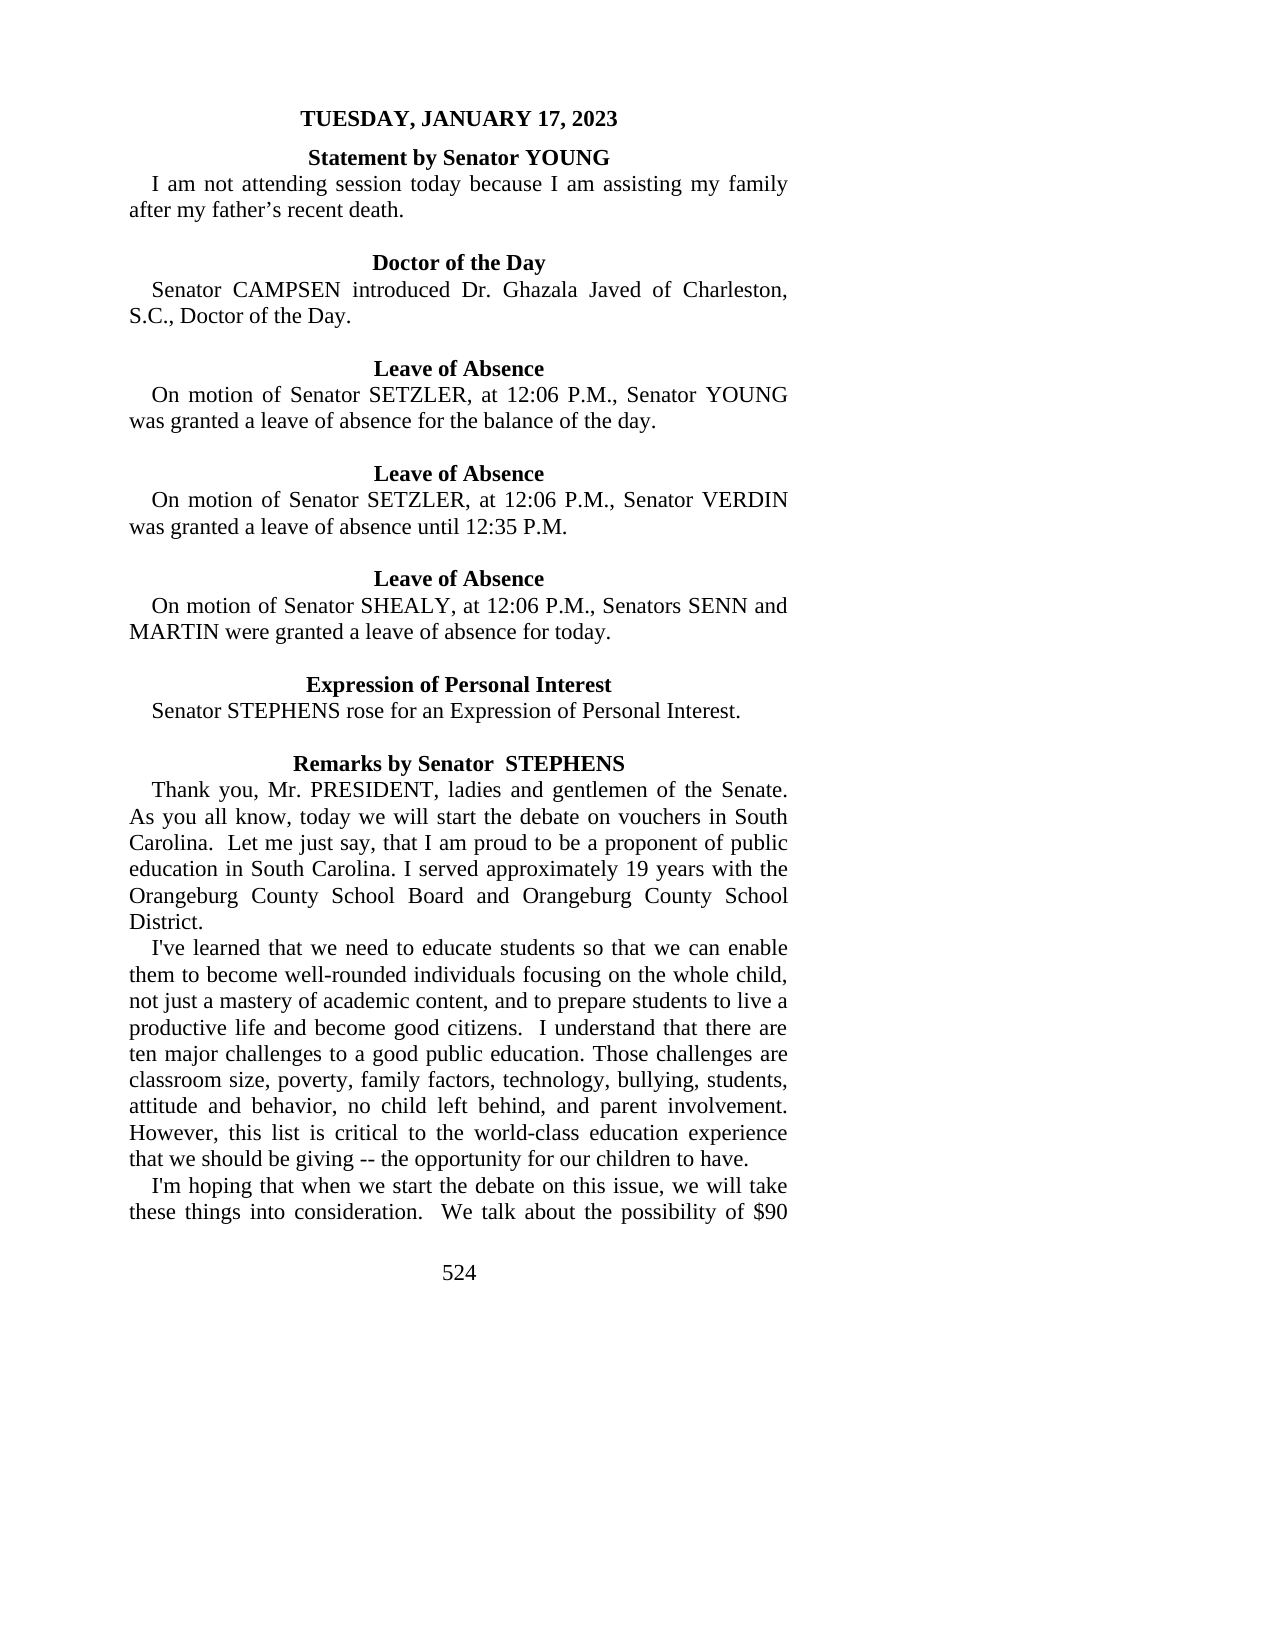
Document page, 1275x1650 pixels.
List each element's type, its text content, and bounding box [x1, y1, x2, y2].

text I've learned that we need to educate students so that we can enable them to become well-rounded individuals focusing on the whole child, not just a mastery of academic content, and to prepare students to live a productive life and become good citizens. I understand that there are ten major challenges to a good public education. Those challenges are classroom size, poverty, family factors, technology, bullying, students, attitude and behavior, no child left behind, and parent involvement. However, this list is critical to the world-class education experience that we should be giving -- the opportunity for our children to have. [129, 934, 789, 1172]
text Leave of Absence [129, 460, 789, 486]
text Leave of Absence [129, 355, 789, 381]
text Senator STEPHENS rose for an Expression of Personal Interest. [129, 697, 789, 724]
text On motion of Senator SETZLER, at 12:06 P.M., Senator VERDIN was granted a leave of absence until 12:35 P.M. [129, 486, 789, 539]
text On motion of Senator SHEALY, at 12:06 P.M., Senators SENN and MARTIN were granted a leave of absence for today. [129, 592, 789, 644]
text Expression of Personal Interest [129, 671, 789, 697]
text Doctor of the Day [129, 249, 789, 276]
text On motion of Senator SETZLER, at 12:06 P.M., Senator YOUNG was granted a leave of absence for the balance of the day. [129, 381, 789, 434]
text Thank you, Mr. PRESIDENT, ladies and gentlemen of the Senate. As you all know, today we will start the debate on vouchers in South Carolina. Let me just say, that I am proud to be a proponent of public education in South Carolina. I served approximately 19 years with the Orangeburg County School Board and Orangeburg County School District. [129, 776, 789, 934]
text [129, 1172, 789, 1224]
text I am not attending session today because I am assisting my family after my father’s recent death. [129, 170, 789, 223]
text Remarks by Senator STEPHENS [129, 750, 789, 776]
text Statement by Senator YOUNG [129, 144, 789, 170]
text Senator CAMPSEN introduced Dr. Ghazala Javed of Charleston, S.C., Doctor of the Day. [129, 276, 789, 328]
text Leave of Absence [129, 566, 789, 592]
